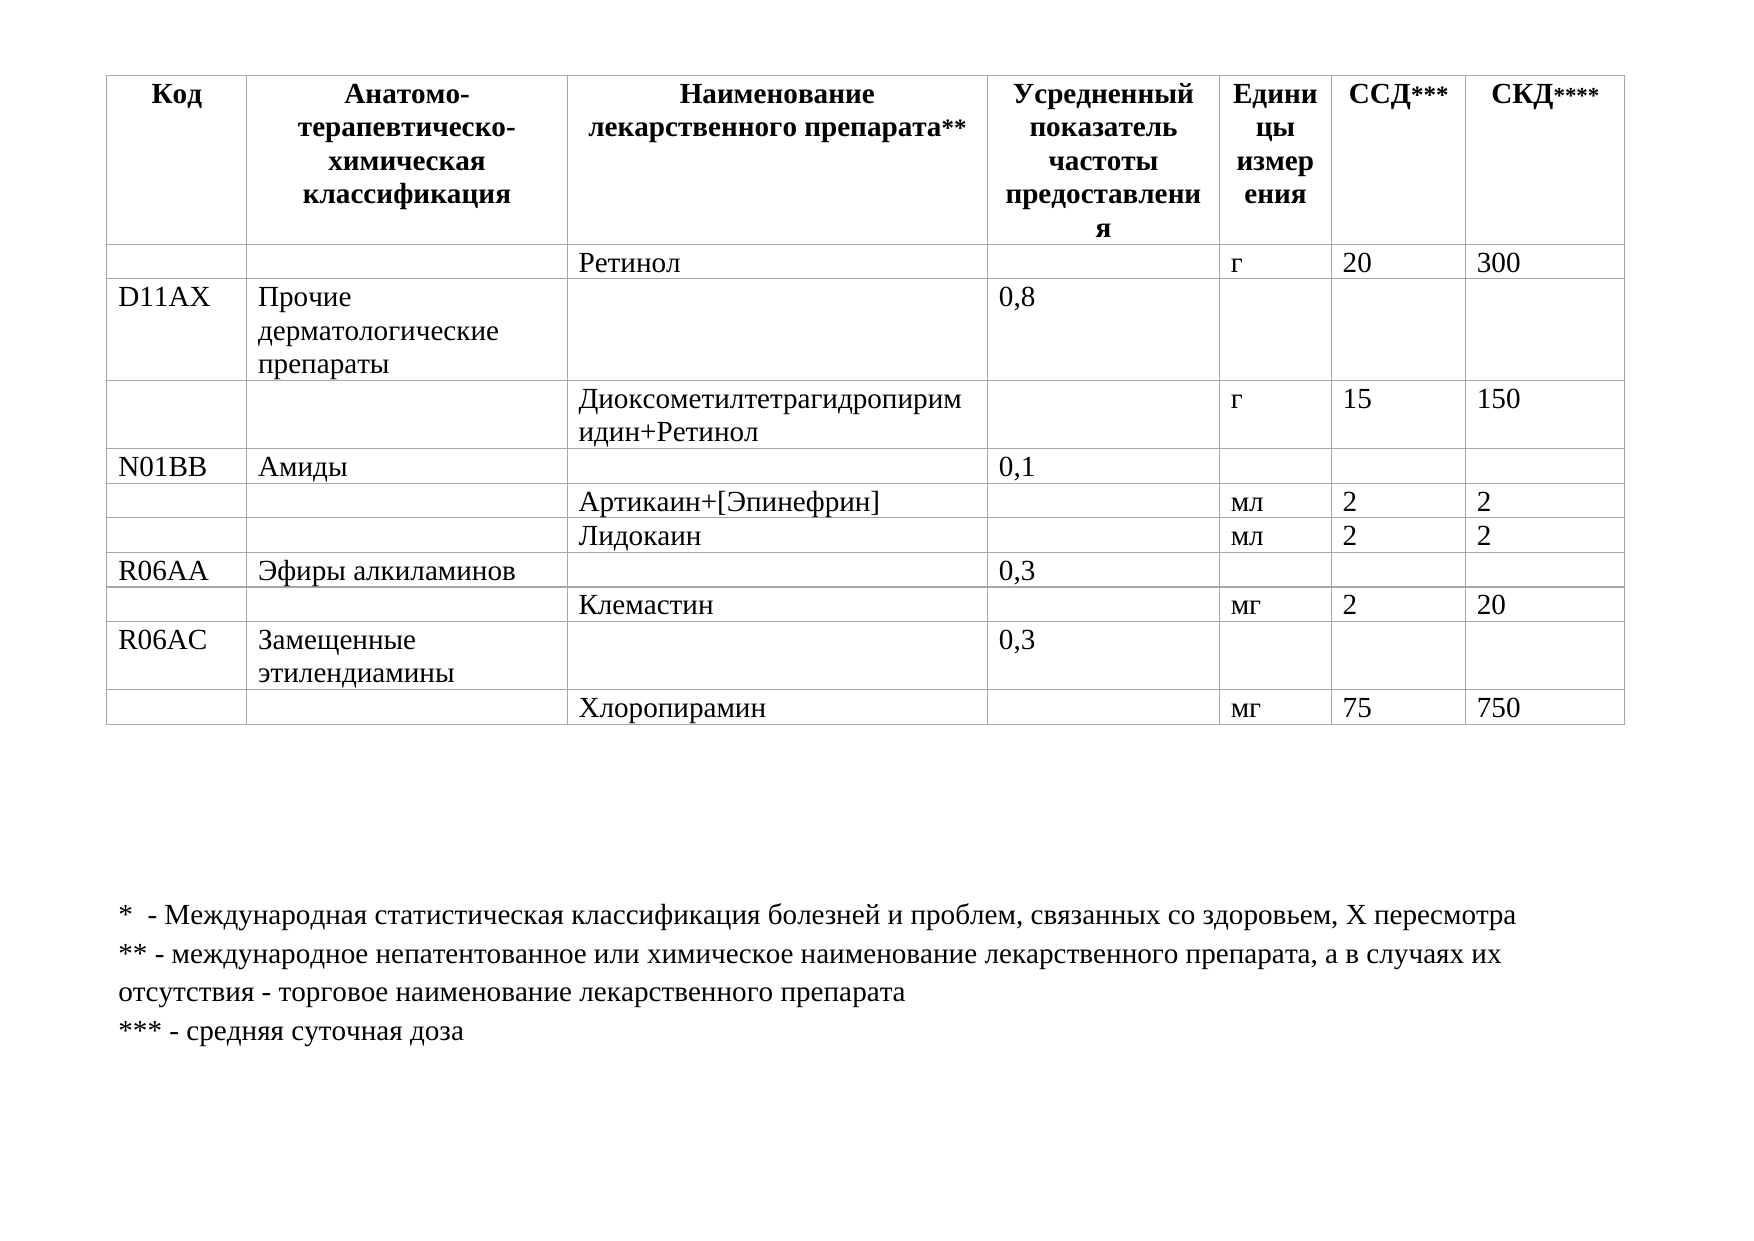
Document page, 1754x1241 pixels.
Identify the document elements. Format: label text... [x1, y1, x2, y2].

table_cell [107, 690, 246, 724]
table_cell [1220, 279, 1331, 380]
table_header ССД*** [1332, 76, 1465, 244]
table_cell мл [1220, 484, 1331, 517]
table_cell [988, 690, 1219, 724]
table_header Код [107, 76, 246, 244]
table_cell 15 [1332, 381, 1465, 448]
table_cell [247, 484, 567, 517]
table_cell г [1220, 381, 1331, 448]
table_cell [988, 518, 1219, 552]
table_cell 150 [1466, 381, 1624, 448]
table_cell 2 [1332, 484, 1465, 517]
table_cell Артикаин+[Эпинефрин] [568, 484, 987, 517]
table_cell [988, 245, 1219, 278]
table_cell [988, 381, 1219, 448]
table_cell 0,1 [988, 449, 1219, 483]
table_cell N01BB [107, 449, 246, 483]
table_cell [1332, 553, 1465, 586]
text * - Международная статистическая классификация болезней и проблем, связанных со здоровьем, Х пересмотра [118, 897, 1636, 931]
table_cell [1466, 279, 1624, 380]
table_cell Прочие дерматологические препараты [247, 279, 567, 380]
table_cell 75 [1332, 690, 1465, 724]
table_cell [1332, 279, 1465, 380]
table_header СКД**** [1466, 76, 1624, 244]
table_cell [568, 622, 987, 689]
table_cell [1220, 622, 1331, 689]
table_cell [1466, 553, 1624, 586]
table_cell мг [1220, 588, 1331, 621]
table_cell [568, 279, 987, 380]
table_cell 2 [1332, 588, 1465, 621]
table_cell [107, 518, 246, 552]
table_cell 2 [1332, 518, 1465, 552]
table_cell [107, 484, 246, 517]
table_header Единицы измерения [1220, 76, 1331, 244]
table_cell [107, 381, 246, 448]
table_cell 20 [1332, 245, 1465, 278]
table_cell [988, 484, 1219, 517]
table_cell Диоксометилтетрагидропиримидин+Ретинол [568, 381, 987, 448]
table_cell 20 [1466, 588, 1624, 621]
table_cell Клемастин [568, 588, 987, 621]
table_cell 2 [1466, 484, 1624, 517]
table_cell [107, 588, 246, 621]
table_cell Лидокаин [568, 518, 987, 552]
table_cell Амиды [247, 449, 567, 483]
table_cell [247, 588, 567, 621]
table_header Усредненный показатель частоты предоставления [988, 76, 1219, 244]
table_header Наименование лекарственного препарата** [568, 76, 987, 244]
table_cell 2 [1466, 518, 1624, 552]
table_cell 300 [1466, 245, 1624, 278]
table_header Анатомо-терапевтическо-химическая классификация [247, 76, 567, 244]
table_cell [1332, 449, 1465, 483]
table_cell 0,8 [988, 279, 1219, 380]
table_cell Хлоропирамин [568, 690, 987, 724]
table_cell D11AX [107, 279, 246, 380]
table_cell 750 [1466, 690, 1624, 724]
table_cell 0,3 [988, 622, 1219, 689]
table_cell [1220, 449, 1331, 483]
table_cell [1332, 622, 1465, 689]
text *** - средняя суточная доза [118, 1013, 1636, 1047]
table_cell R06AC [107, 622, 246, 689]
table_cell [568, 553, 987, 586]
table_cell Ретинол [568, 245, 987, 278]
text ** - международное непатентованное или химическое наименование лекарственного препарата, а в случаях их отсутствия - торговое наименование лекарственного препарата [118, 936, 1636, 1008]
table_cell 0,3 [988, 553, 1219, 586]
table_cell мг [1220, 690, 1331, 724]
table_cell Эфиры алкиламинов [247, 553, 567, 586]
table_cell Замещенные этилендиамины [247, 622, 567, 689]
table_cell г [1220, 245, 1331, 278]
table_cell [247, 381, 567, 448]
table_cell [247, 518, 567, 552]
table_cell [568, 449, 987, 483]
table_cell [1220, 553, 1331, 586]
table_cell [247, 245, 567, 278]
table_cell [1466, 449, 1624, 483]
table_cell R06AA [107, 553, 246, 586]
table_cell мл [1220, 518, 1331, 552]
table_cell [988, 588, 1219, 621]
table_cell [247, 690, 567, 724]
table_cell [107, 245, 246, 278]
table_cell [1466, 622, 1624, 689]
